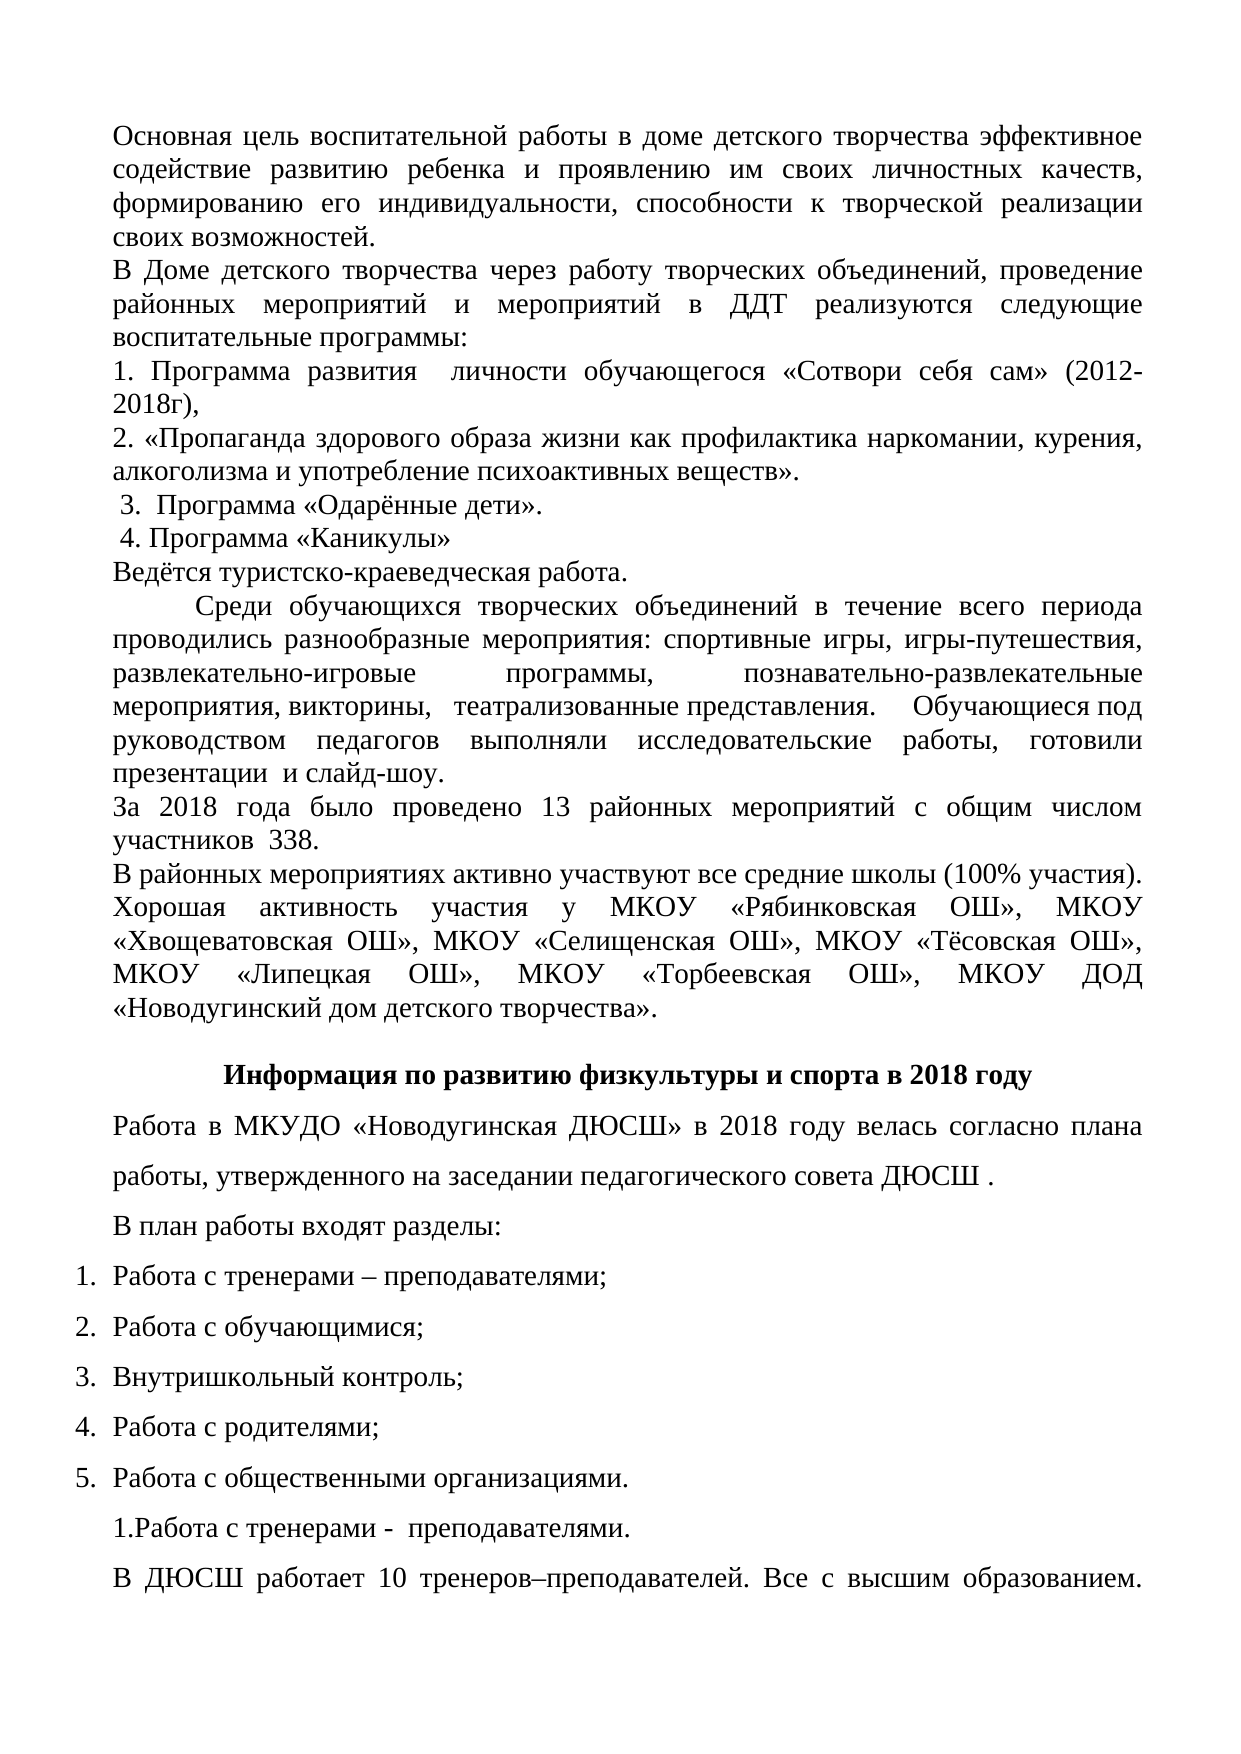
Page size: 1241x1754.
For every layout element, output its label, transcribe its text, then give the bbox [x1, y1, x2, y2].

text 4. Программа «Каникулы» [112, 521, 1143, 554]
list Работа с тренерами – преподавателями; [75, 1258, 1143, 1292]
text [112, 1560, 1143, 1594]
text Ведётся туристско-краеведческая работа. [112, 554, 1143, 588]
text 2. «Пропаганда здорового образа жизни как профилактика наркомании, курения, алкоголизма и употребление психоактивных веществ». [112, 420, 1143, 487]
text 1.Работа с тренерами - преподавателями. [112, 1510, 1143, 1544]
text В Доме детского творчества через работу творческих объединений, проведение районных мероприятий и мероприятий в ДДТ реализуются следующие воспитательные программы: [112, 252, 1143, 353]
list Работа с обучающимися; [75, 1309, 1143, 1342]
text Информация по развитию физкультуры и спорта в 2018 году [112, 1057, 1143, 1091]
list Работа с общественными организациями. [75, 1460, 1143, 1493]
text 1. Программа развития личности обучающегося «Сотвори себя сам» (2012-2018г), [112, 353, 1143, 420]
text Среди обучающихся творческих объединений в течение всего периода проводились разнообразные мероприятия: спортивные игры, игры-путешествия, развлекательно-игровые программы, познавательно-развлекательные мероприятия, викторины, театрализованные представления. Обучающиеся под руководством педагогов выполняли исследовательские работы, готовили презентации и слайд-шоу. [112, 588, 1143, 789]
text Основная цель воспитательной работы в доме детского творчества эффективное содействие развитию ребенка и проявлению им своих личностных качеств, формированию его индивидуальности, способности к творческой реализации своих возможностей. [112, 118, 1143, 252]
text В план работы входят разделы: [112, 1208, 1143, 1242]
text В районных мероприятиях активно участвуют все средние школы (100% участия). Хорошая активность участия у МКОУ «Рябинковская ОШ», МКОУ «Хвощеватовская ОШ», МКОУ «Селищенская ОШ», МКОУ «Тёсовская ОШ», МКОУ «Липецкая ОШ», МКОУ «Торбеевская ОШ», МКОУ ДОД «Новодугинский дом детского творчества». [112, 856, 1143, 1024]
list Работа с родителями; [75, 1409, 1143, 1443]
text 3. Программа «Одарённые дети». [112, 487, 1143, 521]
text Работа в МКУДО «Новодугинская ДЮСШ» в 2018 году велась согласно плана работы, утвержденного на заседании педагогического совета ДЮСШ . [112, 1108, 1143, 1191]
text За 2018 года было проведено 13 районных мероприятий с общим числом участников 338. [112, 789, 1143, 856]
list Внутришкольный контроль; [75, 1359, 1143, 1393]
